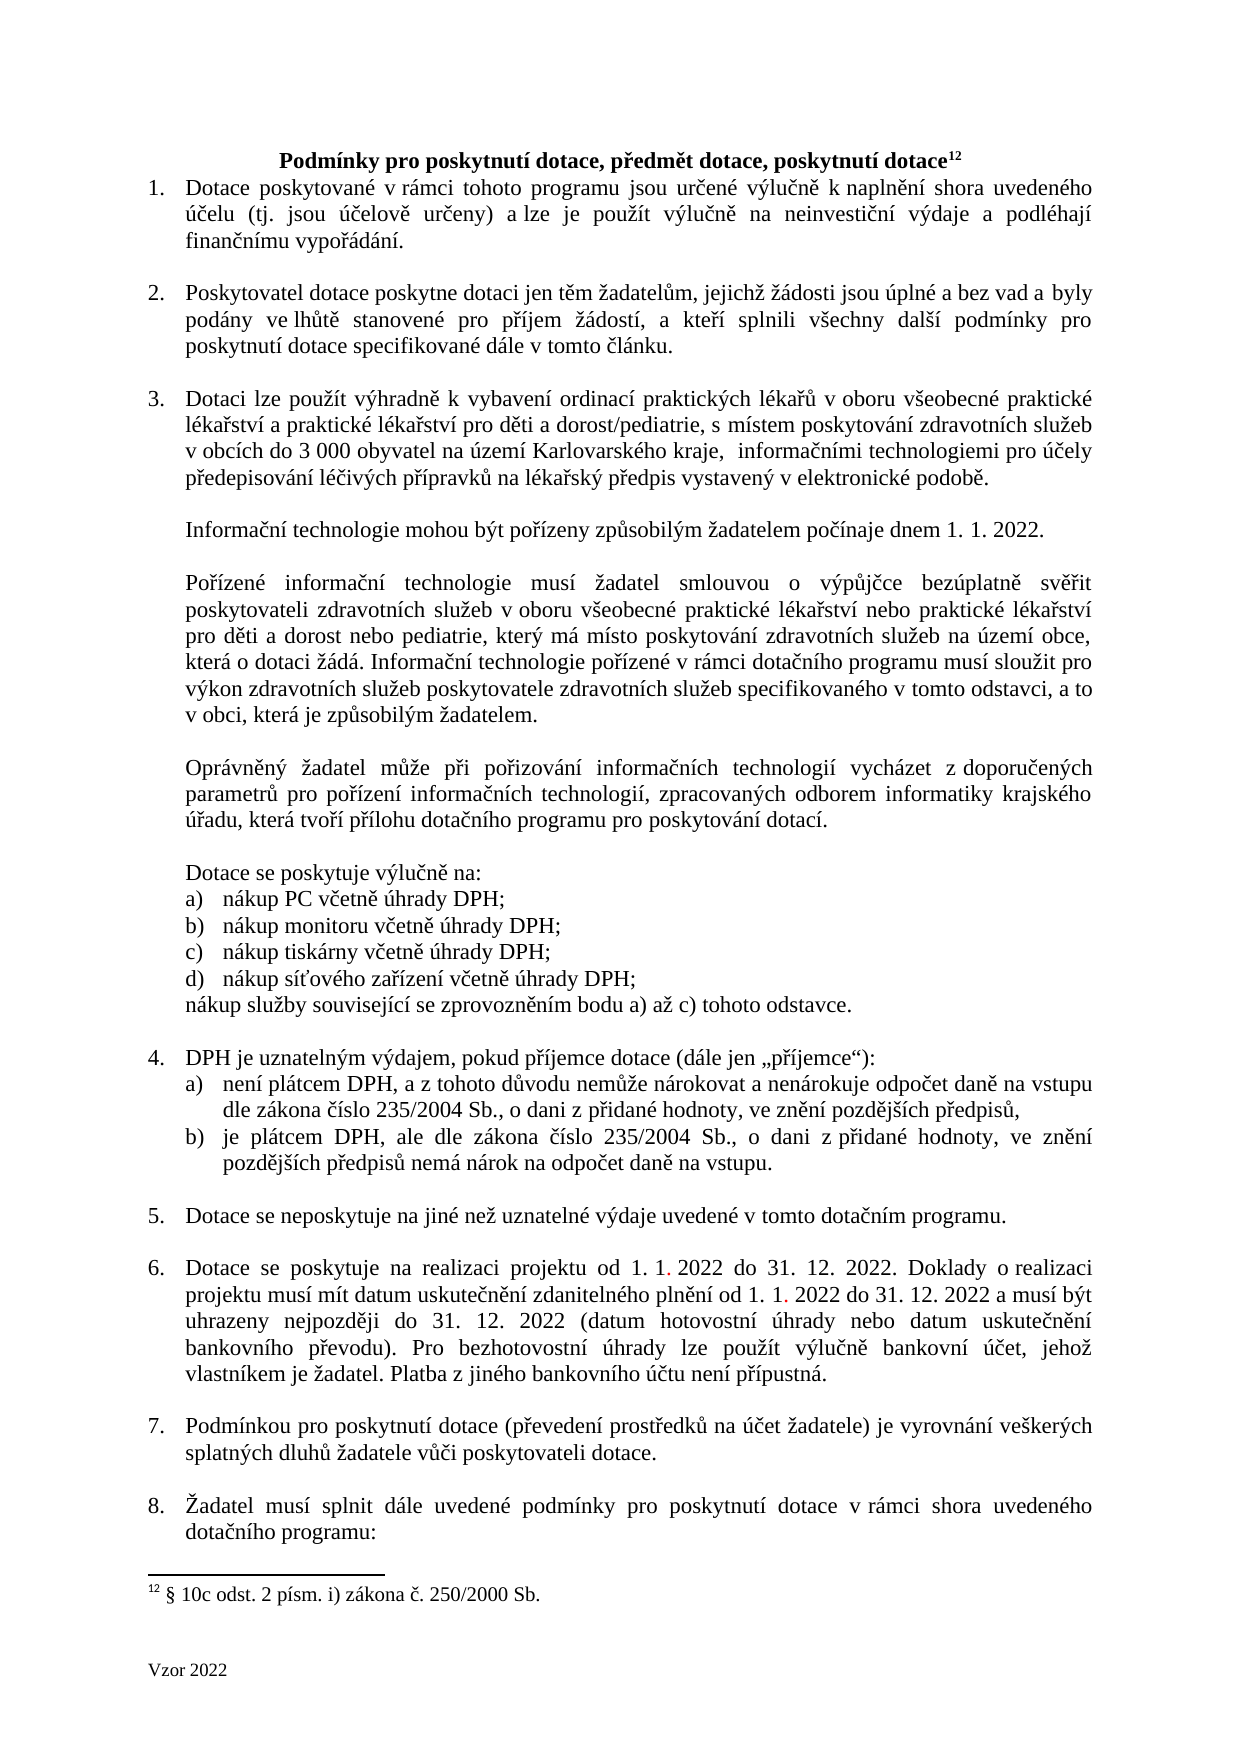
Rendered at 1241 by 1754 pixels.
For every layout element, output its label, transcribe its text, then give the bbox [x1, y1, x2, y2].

list Dotace se neposkytuje na jiné než uznatelné výdaje uvedené v tomto dotačním programu. [148, 1202, 1093, 1228]
text Pořízené informační technologie musí žadatel smlouvou o výpůjčce bezúplatně svěřit poskytovateli zdravotních služeb v oboru všeobecné praktické lékařství nebo praktické lékařství pro děti a dorost nebo pediatrie, který má místo poskytování zdravotních služeb na území obce, která o dotaci žádá. Informační technologie pořízené v rámci dotačního programu musí sloužit pro výkon zdravotních služeb poskytovatele zdravotních služeb specifikovaného v tomto odstavci, a to v obci, která je způsobilým žadatelem. [185, 569, 1093, 727]
list Podmínkou pro poskytnutí dotace (převedení prostředků na účet žadatele) je vyrovnání veškerých splatných dluhů žadatele vůči poskytovateli dotace. [148, 1413, 1093, 1465]
text Oprávněný žadatel může při pořizování informačních technologií vycházet z doporučených parametrů pro pořízení informačních technologií, zpracovaných odborem informatiky krajského úřadu, která tvoří přílohu dotačního programu pro poskytování dotací. [185, 754, 1093, 833]
list nákup PC včetně úhrady DPH; [185, 886, 1093, 912]
list není plátcem DPH, a z tohoto důvodu nemůže nárokovat a nenárokuje odpočet daně na vstupu dle zákona číslo 235/2004 Sb., o dani z přidané hodnoty, ve znění pozdějších předpisů, [185, 1070, 1093, 1123]
list DPH je uznatelným výdajem, pokud příjemce dotace (dále jen „příjemce“): [148, 1044, 1093, 1070]
list Dotace poskytované v rámci tohoto programu jsou určené výlučně k naplnění shora uvedeného účelu (tj. jsou účelově určeny) a lze je použít výlučně na neinvestiční výdaje a podléhají finančnímu vypořádání. [148, 174, 1093, 253]
list Poskytovatel dotace poskytne dotaci jen těm žadatelům, jejichž žádosti jsou úplné a bez vad a byly podány ve lhůtě stanovené pro příjem žádostí, a kteří splnili všechny další podmínky pro poskytnutí dotace specifikované dále v tomto článku. [148, 279, 1093, 358]
list je plátcem DPH, ale dle zákona číslo 235/2004 Sb., o dani z přidané hodnoty, ve znění pozdějších předpisů nemá nárok na odpočet daně na vstupu. [185, 1123, 1093, 1175]
list Žadatel musí splnit dále uvedené podmínky pro poskytnutí dotace v rámci shora uvedeného dotačního programu: [148, 1492, 1093, 1544]
list nákup síťového zařízení včetně úhrady DPH; [185, 964, 1093, 991]
text nákup služby související se zprovozněním bodu a) až c) tohoto odstavce. [185, 991, 1093, 1017]
text Podmínky pro poskytnutí dotace, předmět dotace, poskytnutí dotace [148, 148, 1093, 174]
list Dotaci lze použít výhradně k vybavení ordinací praktických lékařů v oboru všeobecné praktické lékařství a praktické lékařství pro děti a dorost/pediatrie, s místem poskytování zdravotních služeb v obcích do 3 000 obyvatel na území Karlovarského kraje, informačními technologiemi pro účely předepisování léčivých přípravků na lékařský předpis vystavený v elektronické podobě. [148, 385, 1093, 490]
text Informační technologie mohou být pořízeny způsobilým žadatelem počínaje dnem 1. 1. 2022. [185, 517, 1093, 543]
list nákup monitoru včetně úhrady DPH; [185, 912, 1093, 938]
list Dotace se poskytuje na realizaci projektu od 1. 1. 2022 do 31. 12. 2022. Doklady o realizaci projektu musí mít datum uskutečnění zdanitelného plnění od 1. 1. 2022 do 31. 12. 2022 a musí být uhrazeny nejpozději do 31. 12. 2022 (datum hotovostní úhrady nebo datum uskutečnění bankovního převodu). Pro bezhotovostní úhrady lze použít výlučně bankovní účet, jehož vlastníkem je žadatel. Platba z jiného bankovního účtu není přípustná. [148, 1254, 1093, 1386]
text Dotace se poskytuje výlučně na: [185, 859, 1093, 886]
list nákup tiskárny včetně úhrady DPH; [185, 938, 1093, 964]
